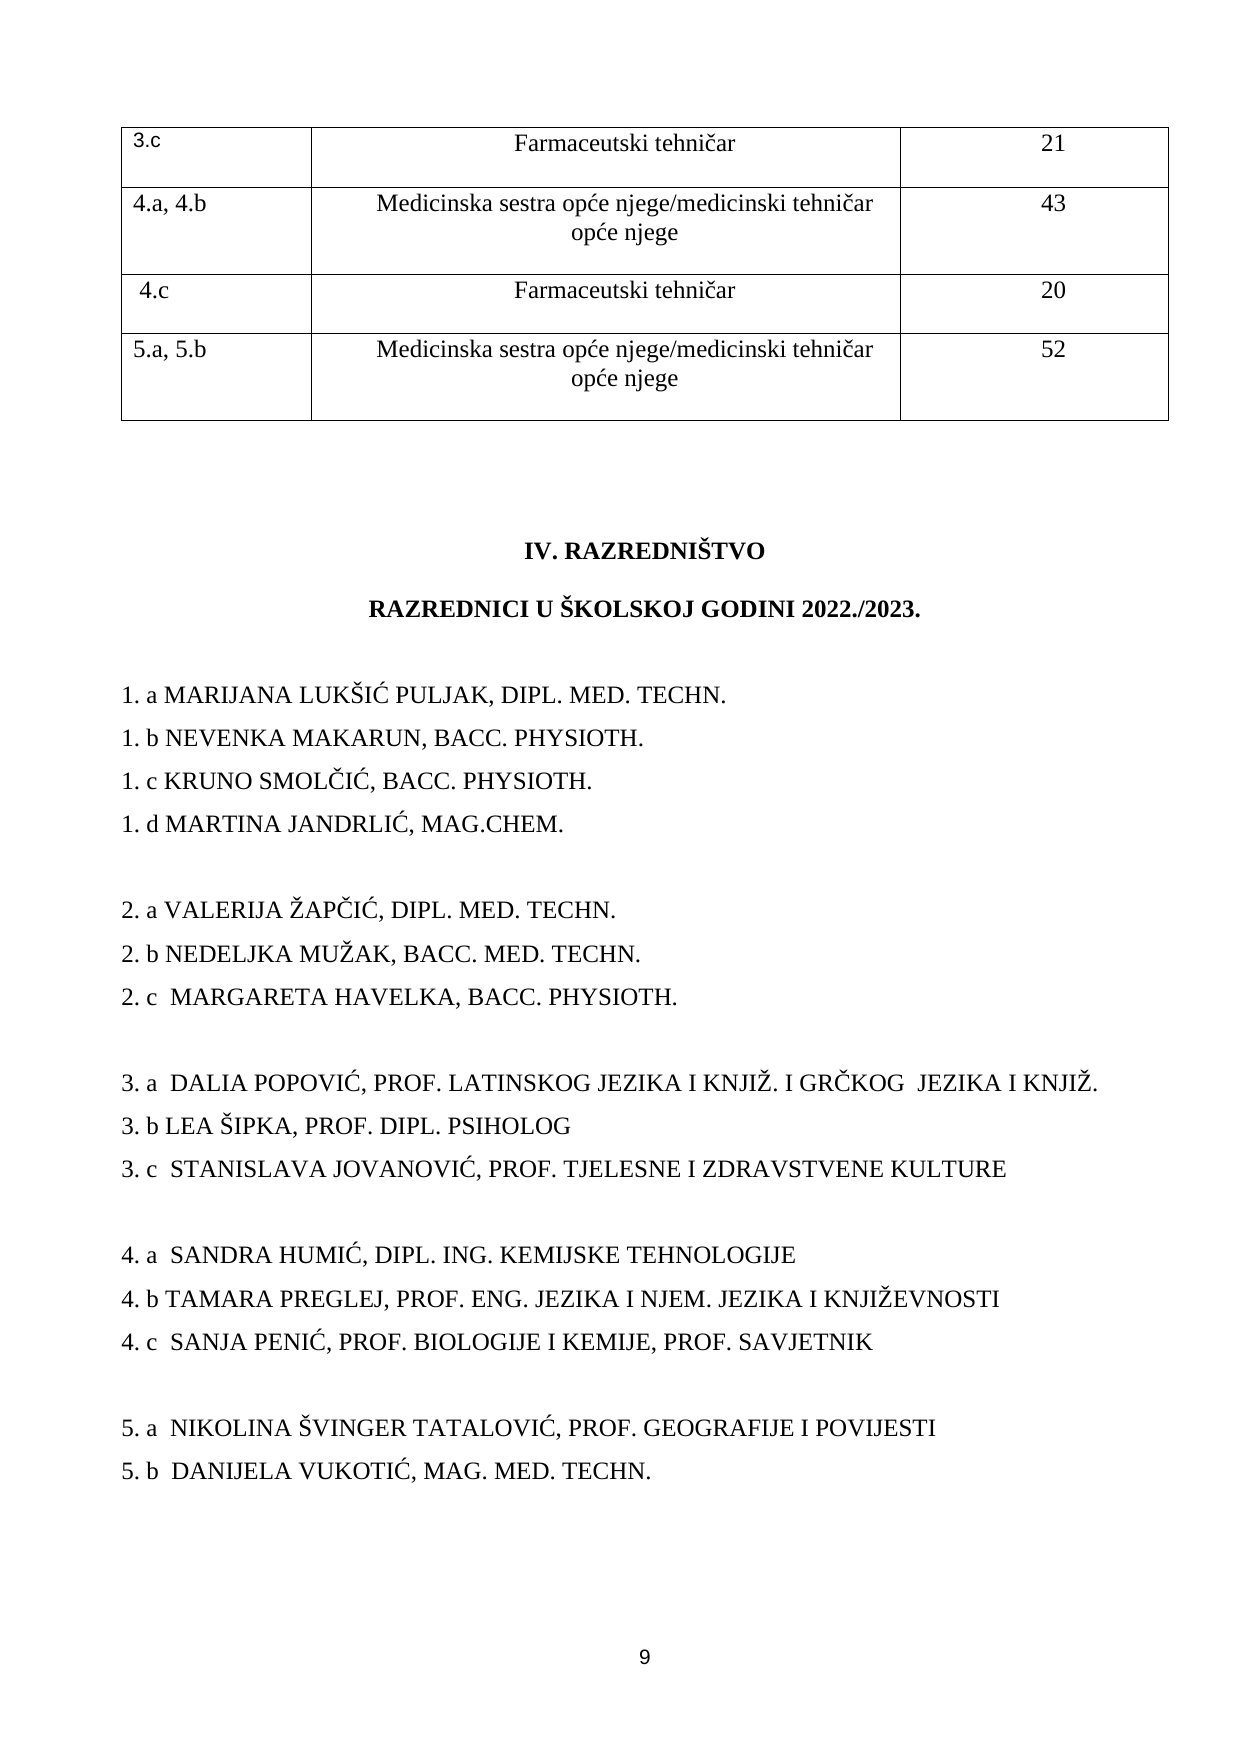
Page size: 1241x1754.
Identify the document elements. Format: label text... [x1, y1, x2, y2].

table_cell 20 [901, 275, 1168, 333]
text 1. d MARTINA JANDRLIĆ, MAG.CHEM. [121, 809, 1168, 838]
text 4. b TAMARA PREGLEJ, PROF. ENG. JEZIKA I NJEM. JEZIKA I KNJIŽEVNOSTI [121, 1284, 1168, 1312]
text IV. RAZREDNIŠTVO [121, 536, 1168, 565]
table_cell 52 [901, 334, 1168, 420]
text 1. c KRUNO SMOLČIĆ, BACC. PHYSIOTH. [121, 766, 1168, 795]
table_cell 4.c [122, 275, 311, 333]
table_cell Farmaceutski tehničar [312, 128, 900, 187]
text 1. a MARIJANA LUKŠIĆ PULJAK, DIPL. MED. TECHN. [121, 680, 1168, 709]
table_cell Farmaceutski tehničar [312, 275, 900, 333]
text 2. c MARGARETA HAVELKA, BACC. PHYSIOTH. [121, 982, 1168, 1011]
text 5. b DANIJELA VUKOTIĆ, MAG. MED. TECHN. [121, 1456, 1168, 1485]
text 4. a SANDRA HUMIĆ, DIPL. ING. KEMIJSKE TEHNOLOGIJE [121, 1241, 1168, 1269]
table_cell 43 [901, 188, 1168, 274]
text 3. b LEA ŠIPKA, PROF. DIPL. PSIHOLOG [121, 1111, 1168, 1140]
table_cell 3.c [122, 128, 311, 187]
text 4. c SANJA PENIĆ, PROF. BIOLOGIJE I KEMIJE, PROF. SAVJETNIK [121, 1327, 1168, 1356]
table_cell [312, 188, 900, 274]
table_cell 4.a, 4.b [122, 188, 311, 274]
text 2. a VALERIJA ŽAPČIĆ, DIPL. MED. TECHN. [121, 896, 1168, 924]
text 1. b NEVENKA MAKARUN, BACC. PHYSIOTH. [121, 723, 1168, 752]
text 5. a NIKOLINA ŠVINGER TATALOVIĆ, PROF. GEOGRAFIJE I POVIJESTI [121, 1413, 1168, 1442]
text 2. b NEDELJKA MUŽAK, BACC. MED. TECHN. [121, 939, 1168, 967]
table_cell 5.a, 5.b [122, 334, 311, 420]
text 3. c STANISLAVA JOVANOVIĆ, PROF. TJELESNE I ZDRAVSTVENE KULTURE [121, 1154, 1168, 1183]
text 3. a DALIA POPOVIĆ, PROF. LATINSKOG JEZIKA I KNJIŽ. I GRČKOG JEZIKA I KNJIŽ. [121, 1068, 1168, 1097]
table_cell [312, 334, 900, 420]
text RAZREDNICI U ŠKOLSKOJ GODINI 2022./2023. [121, 594, 1168, 622]
table_cell 21 [901, 128, 1168, 187]
